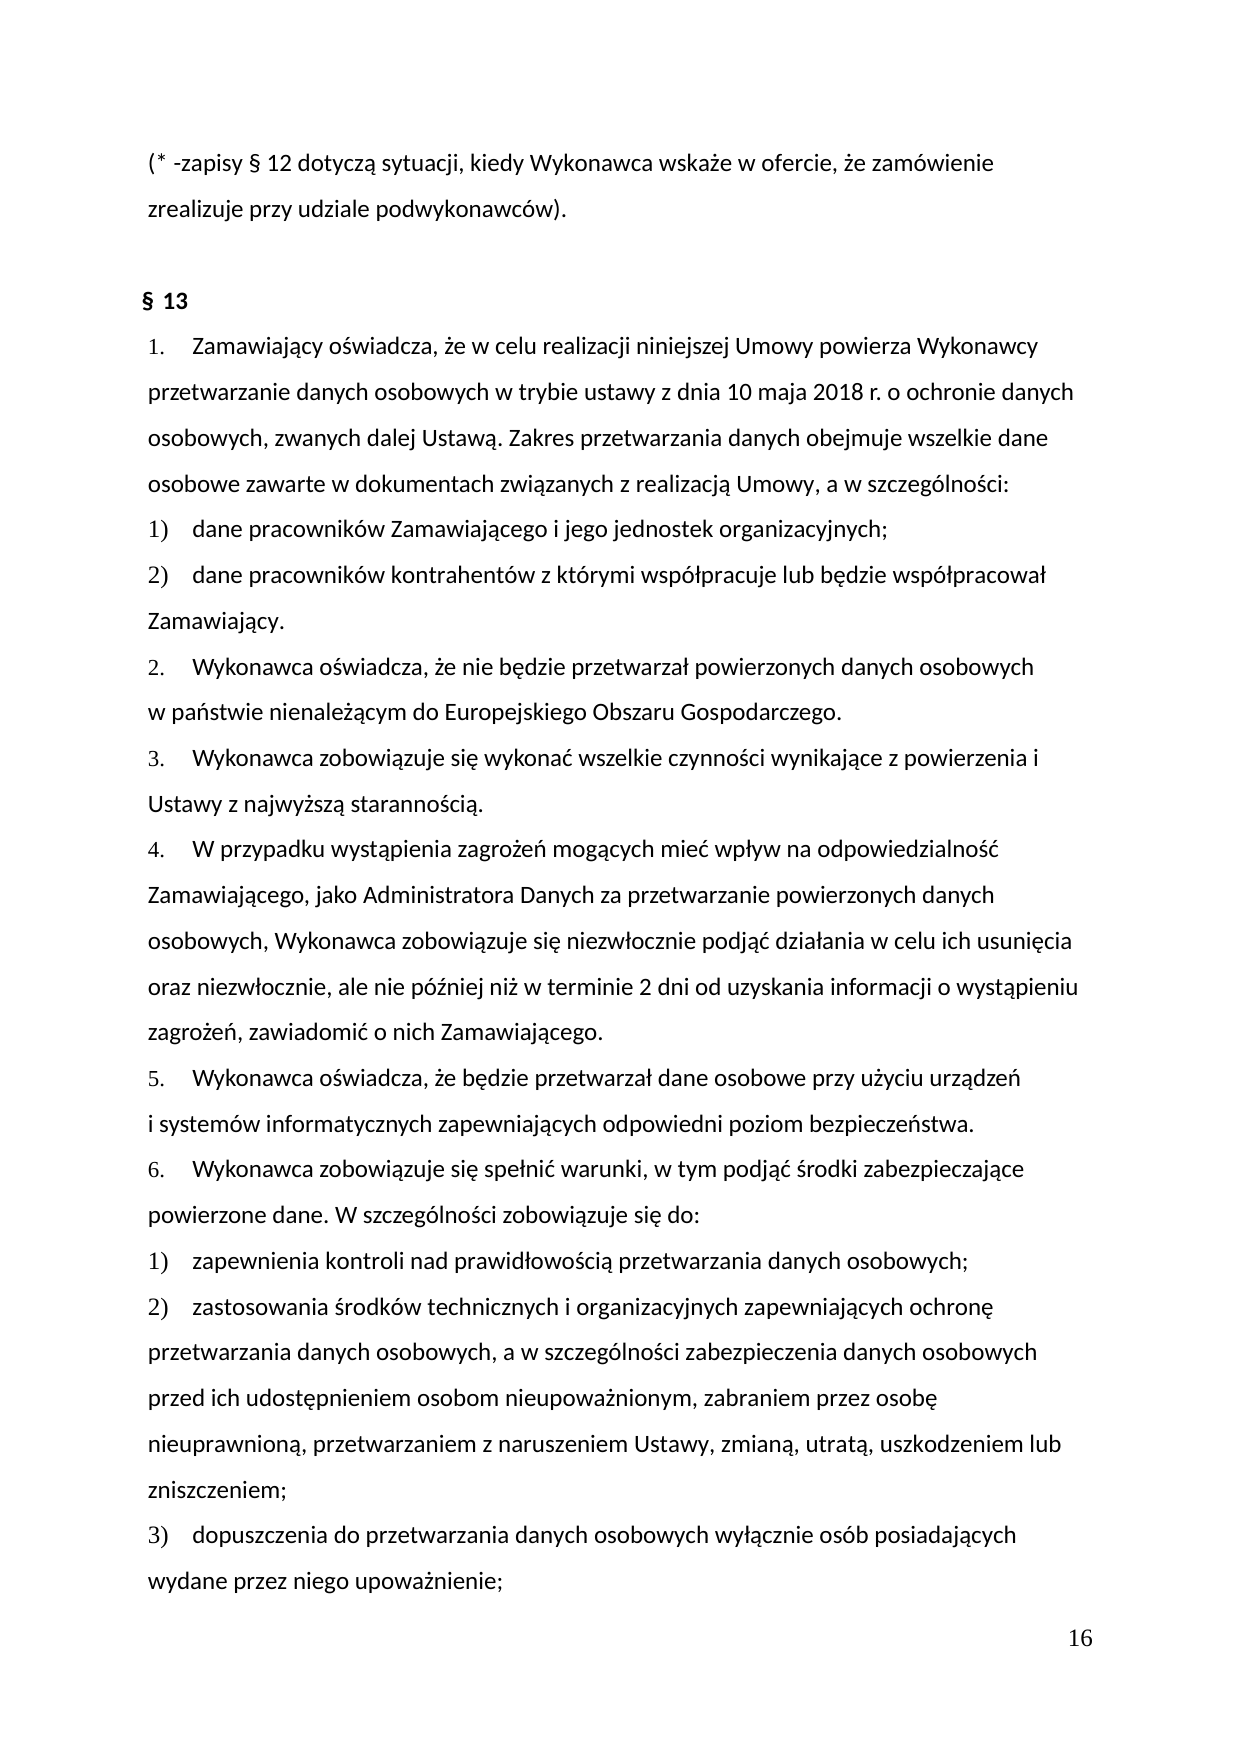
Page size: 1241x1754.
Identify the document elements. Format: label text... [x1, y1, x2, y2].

text (* -zapisy § 12 dotyczą sytuacji, kiedy Wykonawca wskaże w ofercie, że zamówienie zrealizuje przy udziale podwykonawców). [148, 148, 1093, 224]
list dane pracowników Zamawiającego i jego jednostek organizacyjnych; [148, 513, 1093, 544]
list zastosowania środków technicznych i organizacyjnych zapewniających ochronę przetwarzania danych osobowych, a w szczególności zabezpieczenia danych osobowych przed ich udostępnieniem osobom nieupoważnionym, zabraniem przez osobę nieuprawnioną, przetwarzaniem z naruszeniem Ustawy, zmianą, utratą, uszkodzeniem lub zniszczeniem; [148, 1291, 1093, 1504]
list dane pracowników kontrahentów z którymi współpracuje lub będzie współpracował Zamawiający. [148, 559, 1093, 635]
list Zamawiający oświadcza, że w celu realizacji niniejszej Umowy powierza Wykonawcy przetwarzanie danych osobowych w trybie ustawy z dnia 10 maja 2018 r. o ochronie danych osobowych, zwanych dalej Ustawą. Zakres przetwarzania danych obejmuje wszelkie dane osobowe zawarte w dokumentach związanych z realizacją Umowy, a w szczególności: [148, 331, 1093, 498]
list Wykonawca zobowiązuje się spełnić warunki, w tym podjąć środki zabezpieczające powierzone dane. W szczególności zobowiązuje się do: [148, 1154, 1093, 1230]
list 13 [148, 285, 1093, 315]
list dopuszczenia do przetwarzania danych osobowych wyłącznie osób posiadających wydane przez niego upoważnienie; [148, 1519, 1093, 1596]
list zapewnienia kontroli nad prawidłowością przetwarzania danych osobowych; [148, 1245, 1093, 1276]
list Wykonawca zobowiązuje się wykonać wszelkie czynności wynikające z powierzenia i Ustawy z najwyższą starannością. [148, 742, 1093, 818]
list Wykonawca oświadcza, że nie będzie przetwarzał powierzonych danych osobowych w państwie nienależącym do Europejskiego Obszaru Gospodarczego. [148, 651, 1093, 727]
list Wykonawca oświadcza, że będzie przetwarzał dane osobowe przy użyciu urządzeń i systemów informatycznych zapewniających odpowiedni poziom bezpieczeństwa. [148, 1062, 1093, 1138]
list W przypadku wystąpienia zagrożeń mogących mieć wpływ na odpowiedzialność Zamawiającego, jako Administratora Danych za przetwarzanie powierzonych danych osobowych, Wykonawca zobowiązuje się niezwłocznie podjąć działania w celu ich usunięcia oraz niezwłocznie, ale nie później niż w terminie 2 dni od uzyskania informacji o wystąpieniu zagrożeń, zawiadomić o nich Zamawiającego. [148, 833, 1093, 1047]
